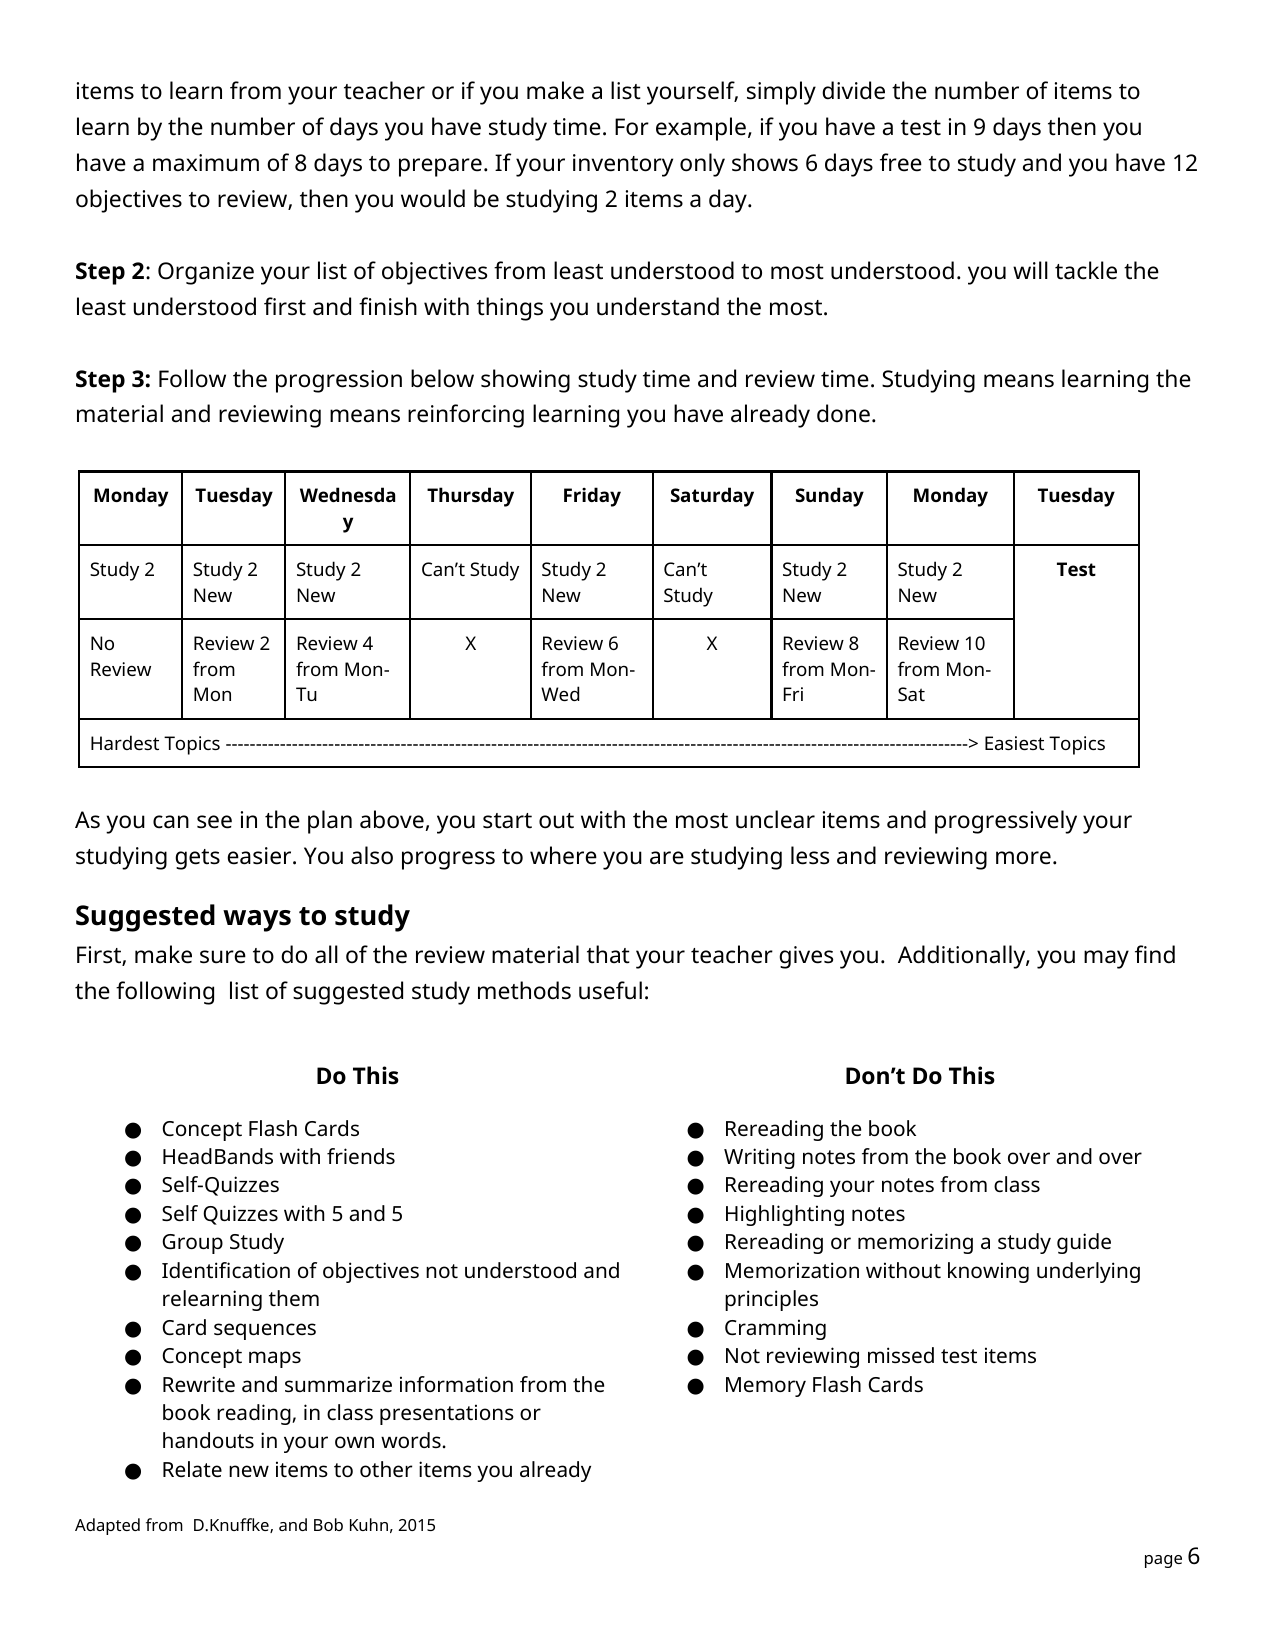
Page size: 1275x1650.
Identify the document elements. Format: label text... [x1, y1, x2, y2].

table_header Tuesday [183, 473, 284, 544]
text As you can see in the plan above, you start out with the most unclear items and progressively your studying gets easier. You also progress to where you are studying less and reviewing more. [75, 804, 1200, 871]
table_header Friday [532, 473, 652, 544]
table_cell X [411, 620, 530, 718]
text First, make sure to do all of the review material that your teacher gives you. Additionally, you may find the following list of suggested study methods useful: [75, 939, 1200, 1006]
table_header Saturday [654, 473, 770, 544]
table_cell Hardest Topics ---------------------------------------------------------------------------------------------------------------------------> Easiest Topics [80, 720, 1138, 766]
table_cell Test [1015, 546, 1138, 718]
table_cell No Review [80, 620, 181, 718]
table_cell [77, 1103, 638, 1494]
table_cell Review 4 from Mon-Tu [286, 620, 409, 718]
text Step 2: Organize your list of objectives from least understood to most understood. you will tackle the least understood first and finish with things you understand the most. [75, 255, 1200, 322]
table_cell X [654, 620, 770, 718]
table_header Monday [888, 473, 1013, 544]
table_header Don’t Do This [640, 1049, 1200, 1101]
subtitle Suggested ways to study [75, 897, 1200, 934]
table_cell Study 2 New [773, 546, 886, 618]
text Step 3: Follow the progression below showing study time and review time. Studying means learning the material and reviewing means reinforcing learning you have already done. [75, 362, 1200, 430]
table_header Monday [80, 473, 181, 544]
table_cell Study 2 New [888, 546, 1013, 618]
table_header Wednesday [286, 473, 409, 544]
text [75, 75, 1200, 214]
table_cell Can’t Study [411, 546, 530, 618]
table_cell Study 2 New [183, 546, 284, 618]
table_cell Study 2 New [286, 546, 409, 618]
table_header Thursday [411, 473, 530, 544]
table_cell Study 2 [80, 546, 181, 618]
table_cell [640, 1103, 1200, 1494]
table_cell Review 2 from Mon [183, 620, 284, 718]
table_cell Study 2 New [532, 546, 652, 618]
table_cell Review 10 from Mon-Sat [888, 620, 1013, 718]
table_header Sunday [773, 473, 886, 544]
table_cell Review 8 from Mon-Fri [773, 620, 886, 718]
table_cell Review 6 from Mon-Wed [532, 620, 652, 718]
table_header Tuesday [1015, 473, 1138, 544]
table_header Do This [77, 1049, 638, 1101]
table_cell Can’t Study [654, 546, 770, 618]
